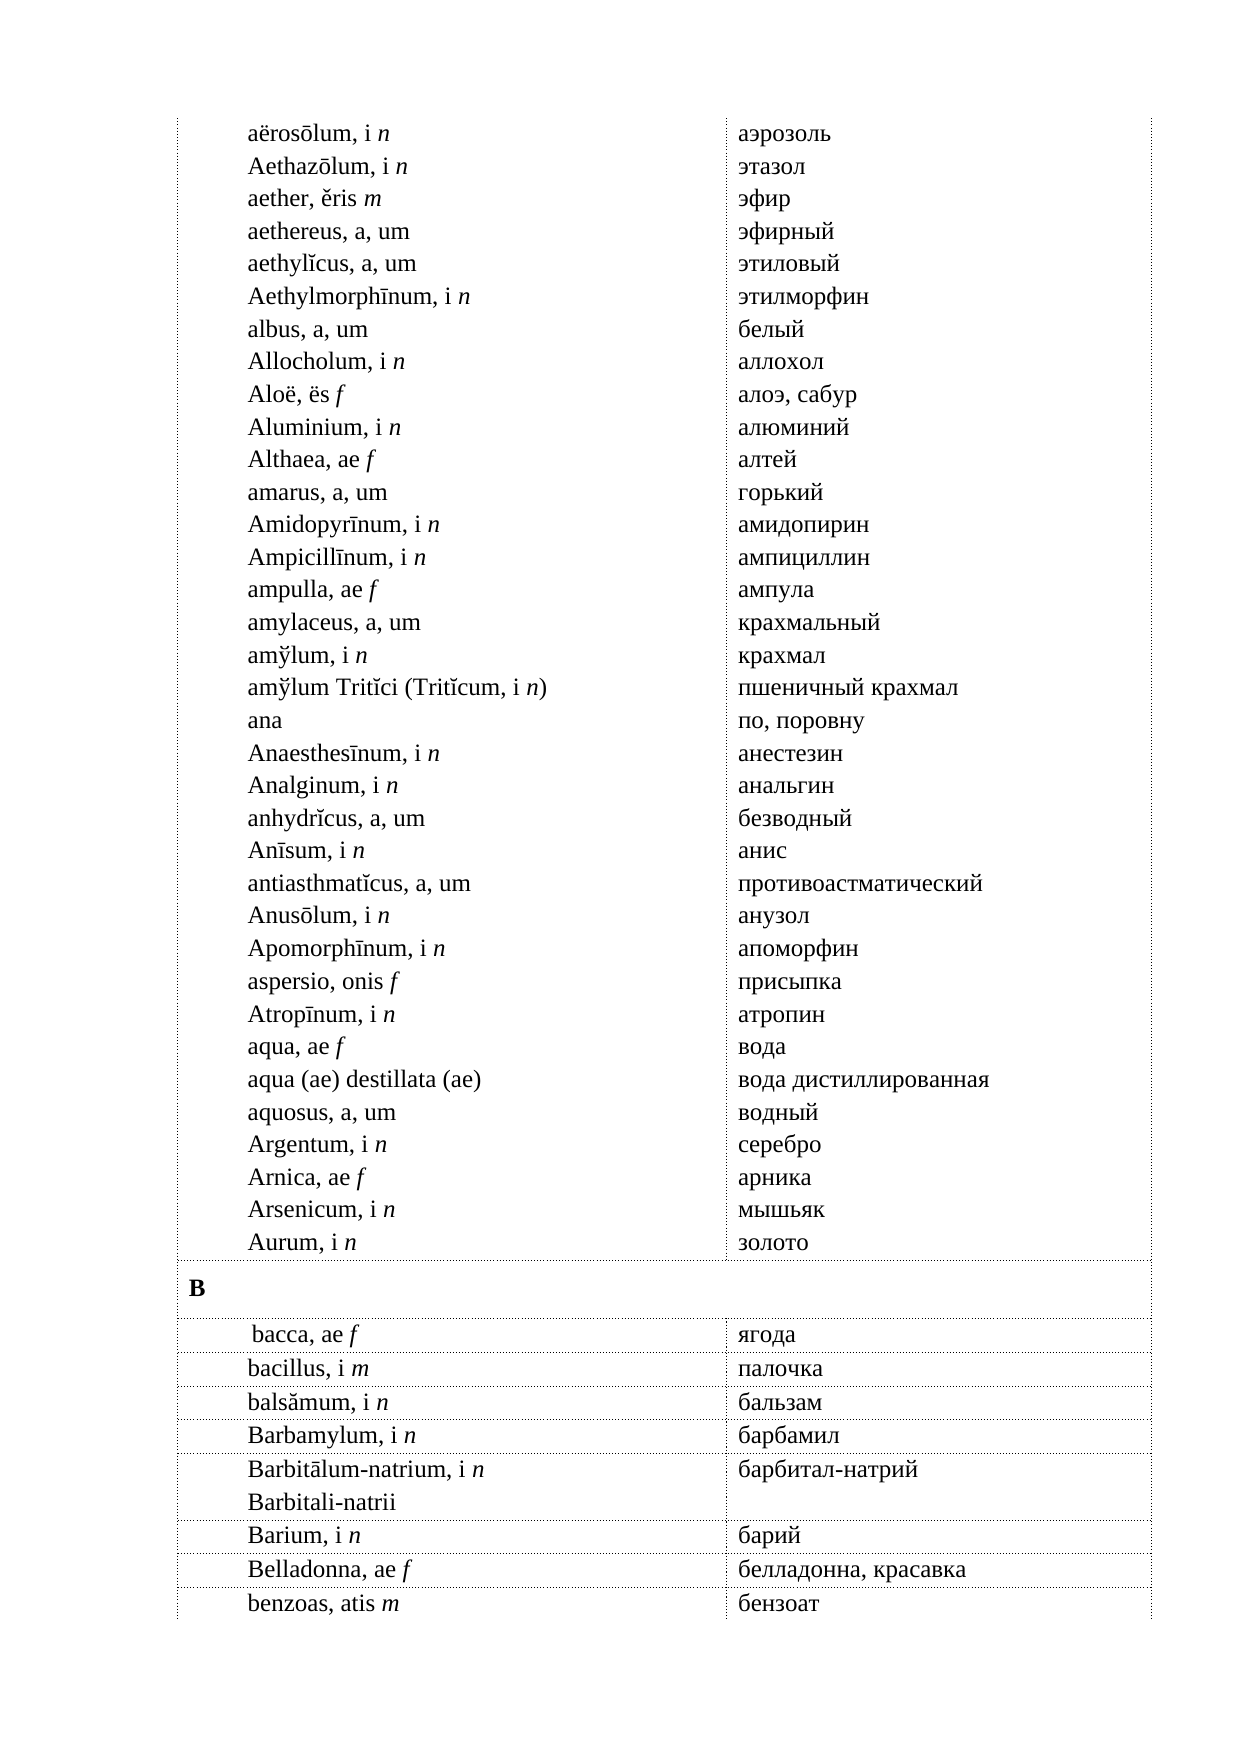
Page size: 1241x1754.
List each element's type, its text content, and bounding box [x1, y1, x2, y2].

table_cell Allocholum, i n [177, 346, 727, 379]
table_cell aquosus, a, um [177, 1097, 727, 1129]
table_cell ампициллин [727, 542, 1152, 574]
table_cell аллохол [727, 346, 1152, 379]
table_cell пшеничный крахмал [727, 673, 1152, 705]
table_cell анис [727, 835, 1152, 868]
table_cell серебро [727, 1129, 1152, 1162]
table_cell бензоат [727, 1587, 1152, 1621]
table_cell палочка [727, 1352, 1152, 1386]
table_cell барий [727, 1520, 1152, 1553]
table_cell Aluminium, i n [177, 412, 727, 444]
table_cell аэрозоль [727, 118, 1152, 151]
table_cell анузол [727, 901, 1152, 933]
table_cell aqua (ae) destillata (ae) [177, 1064, 727, 1097]
table_cell белый [727, 314, 1152, 346]
table_cell Anaesthesīnum, i n [177, 738, 727, 770]
table_cell алтей [727, 444, 1152, 477]
table_cell Barbamylum, i n [177, 1419, 727, 1453]
table_cell albus, a, um [177, 314, 727, 346]
table_cell aërosōlum, i n [177, 118, 727, 151]
table_cell Althaea, ae f [177, 444, 727, 477]
table_cell ампула [727, 575, 1152, 607]
table_cell Apomorphīnum, i n aspersio, onis f [177, 933, 727, 999]
table_cell anhydrĭcus, a, um [177, 803, 727, 835]
table_cell Analginum, i n [177, 770, 727, 803]
table_cell атропин [727, 999, 1152, 1031]
table_cell противоастматический [727, 868, 1152, 901]
table_cell эфир [727, 183, 1152, 216]
table_cell amўlum Tritĭci (Tritĭcum, i n) [177, 673, 727, 705]
table_cell Aloë, ës f [177, 379, 727, 412]
table_cell amўlum, i n [177, 640, 727, 672]
table_cell Arsenicum, i n [177, 1195, 727, 1227]
table_cell алюминий [727, 412, 1152, 444]
table_cell барбитал-натрий [727, 1453, 1152, 1519]
table_cell Barbitālum-natrium, i n Barbitali-natrii [177, 1453, 727, 1519]
table_cell водный [727, 1097, 1152, 1129]
table_cell amylaceus, a, um [177, 607, 727, 640]
table_cell по, поровну [727, 705, 1152, 738]
table_cell Anīsum, i n [177, 835, 727, 868]
table_cell этиловый [727, 249, 1152, 281]
table_cell золото [727, 1227, 1152, 1260]
table_cell bacillus, i m [177, 1352, 727, 1386]
table_cell B [177, 1260, 1152, 1318]
table_cell амидопирин [727, 509, 1152, 542]
table_cell арника [727, 1162, 1152, 1194]
table_cell Atropīnum, i n [177, 999, 727, 1031]
table_cell Amidopyrīnum, i n [177, 509, 727, 542]
table_cell этазол [727, 151, 1152, 183]
table_cell aethereus, a, um [177, 216, 727, 248]
table_cell вода [727, 1031, 1152, 1064]
table_cell анестезин [727, 738, 1152, 770]
table_cell бальзам [727, 1386, 1152, 1419]
table_cell Aurum, i n [177, 1227, 727, 1260]
table_cell Belladonna, ae f [177, 1553, 727, 1587]
table_cell мышьяк [727, 1195, 1152, 1227]
table_cell анальгин [727, 770, 1152, 803]
table_cell Barium, i n [177, 1520, 727, 1553]
table_cell benzoas, atis m [177, 1587, 727, 1621]
table_cell amarus, a, um [177, 477, 727, 509]
table_cell крахмальный [727, 607, 1152, 640]
table_cell ягода [727, 1318, 1152, 1352]
table_cell горький [727, 477, 1152, 509]
table_cell ampulla, ae f [177, 575, 727, 607]
table_cell вода дистиллированная [727, 1064, 1152, 1097]
table_cell безводный [727, 803, 1152, 835]
table_cell эфирный [727, 216, 1152, 248]
table_cell апоморфин присыпка [727, 933, 1152, 999]
table_cell Arnica, ae f [177, 1162, 727, 1194]
table_cell алоэ, сабур [727, 379, 1152, 412]
table_cell Argentum, i n [177, 1129, 727, 1162]
table_cell aqua, ae f [177, 1031, 727, 1064]
table_cell antiasthmatĭcus, a, um [177, 868, 727, 901]
table_cell этилморфин [727, 281, 1152, 314]
table_cell aether, ěris m [177, 183, 727, 216]
table_cell Aethylmorphīnum, i n [177, 281, 727, 314]
table_cell bacca, ae f [177, 1318, 727, 1352]
table_cell Anusōlum, i n [177, 901, 727, 933]
table_cell ana [177, 705, 727, 738]
table_cell balsămum, i n [177, 1386, 727, 1419]
table_cell Aethazōlum, i n [177, 151, 727, 183]
table_cell барбамил [727, 1419, 1152, 1453]
table_cell aethylĭcus, a, um [177, 249, 727, 281]
table_cell Ampicillīnum, i n [177, 542, 727, 574]
table_cell белладонна, красавка [727, 1553, 1152, 1587]
table_cell крахмал [727, 640, 1152, 672]
